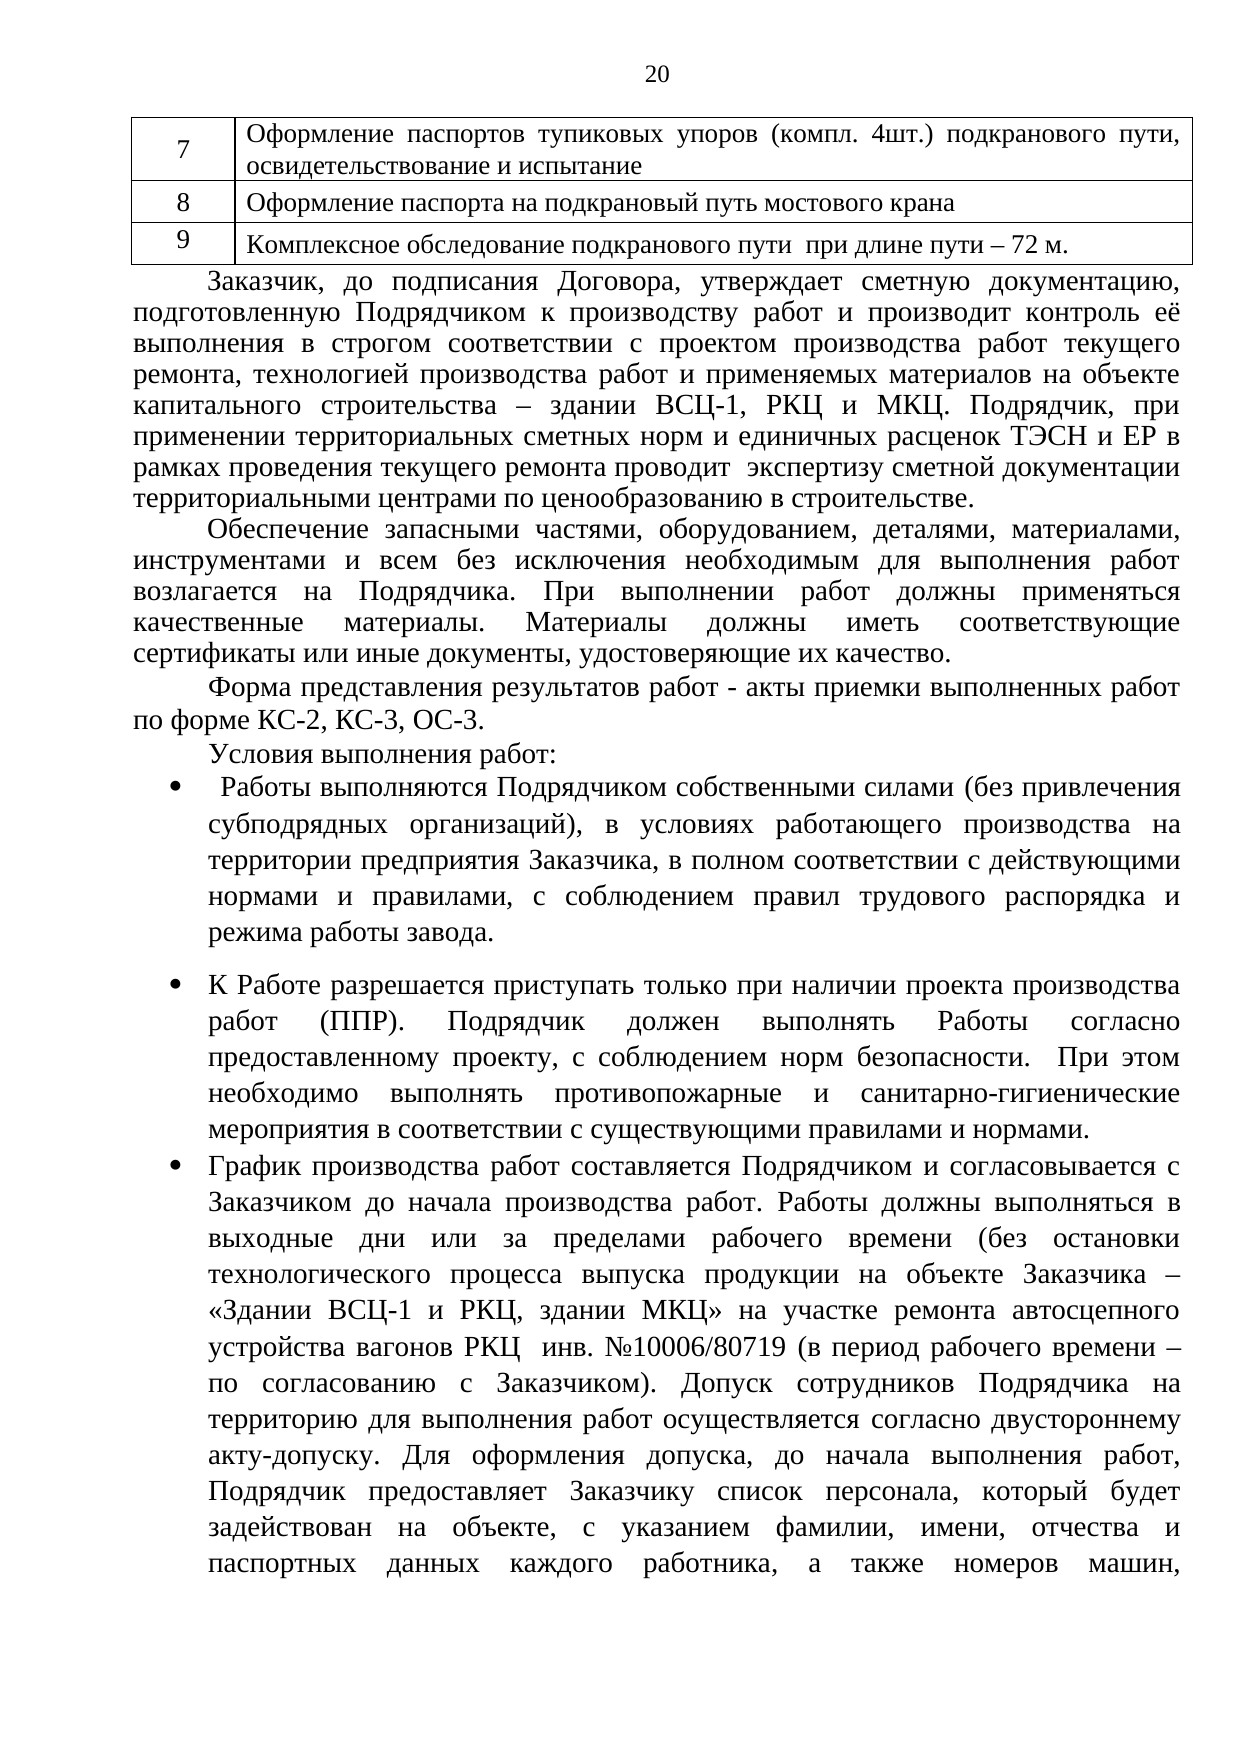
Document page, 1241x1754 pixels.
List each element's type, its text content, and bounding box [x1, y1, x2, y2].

text Форма представления результатов работ - акты приемки выполненных работ по форме КС-2, КС-3, ОС-3. [133, 669, 1181, 736]
text Условия выполнения работ: [133, 736, 1181, 769]
table_cell Оформление паспорта на подкрановый путь мостового крана [236, 181, 1192, 222]
text Обеспечение запасными частями, оборудованием, деталями, материалами, инструментами и всем без исключения необходимым для выполнения работ возлагается на Подрядчика. При выполнении работ должны применяться качественные материалы. Материалы должны иметь соответствующие сертификаты или иные документы, удостоверяющие их качество. [133, 514, 1181, 669]
table_cell Оформление паспортов тупиковых упоров (компл. 4шт.) подкранового пути, освидетельствование и испытание [236, 118, 1192, 180]
table_cell 9 [132, 223, 234, 264]
table_cell Комплексное обследование подкранового пути при длине пути – 72 м. [236, 223, 1192, 264]
text Заказчик, до подписания Договора, утверждает сметную документацию, подготовленную Подрядчиком к производству работ и производит контроль её выполнения в строгом соответствии с проектом производства работ текущего ремонта, технологией производства работ и применяемых материалов на объекте капитального строительства – здании ВСЦ-1, РКЦ и МКЦ. Подрядчик, при применении территориальных сметных норм и единичных расценок ТЭСН и ЕР в рамках проведения текущего ремонта проводит экспертизу сметной документации территориальными центрами по ценообразованию в строительстве. [133, 265, 1181, 514]
list Работы выполняются Подрядчиком собственными силами (без привлечения субподрядных организаций), в условиях работающего производства на территории предприятия Заказчика, в полном соответствии с действующими нормами и правилами, с соблюдением правил трудового распорядка и режима работы завода. [170, 769, 1181, 948]
table_cell 7 [132, 118, 234, 180]
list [170, 1148, 1181, 1579]
list К Работе разрешается приступать только при наличии проекта производства работ (ППР). Подрядчик должен выполнять Работы согласно предоставленному проекту, с соблюдением норм безопасности. При этом необходимо выполнять противопожарные и санитарно-гигиенические мероприятия в соответствии с существующими правилами и нормами. [170, 967, 1181, 1145]
table_cell 8 [132, 181, 234, 222]
